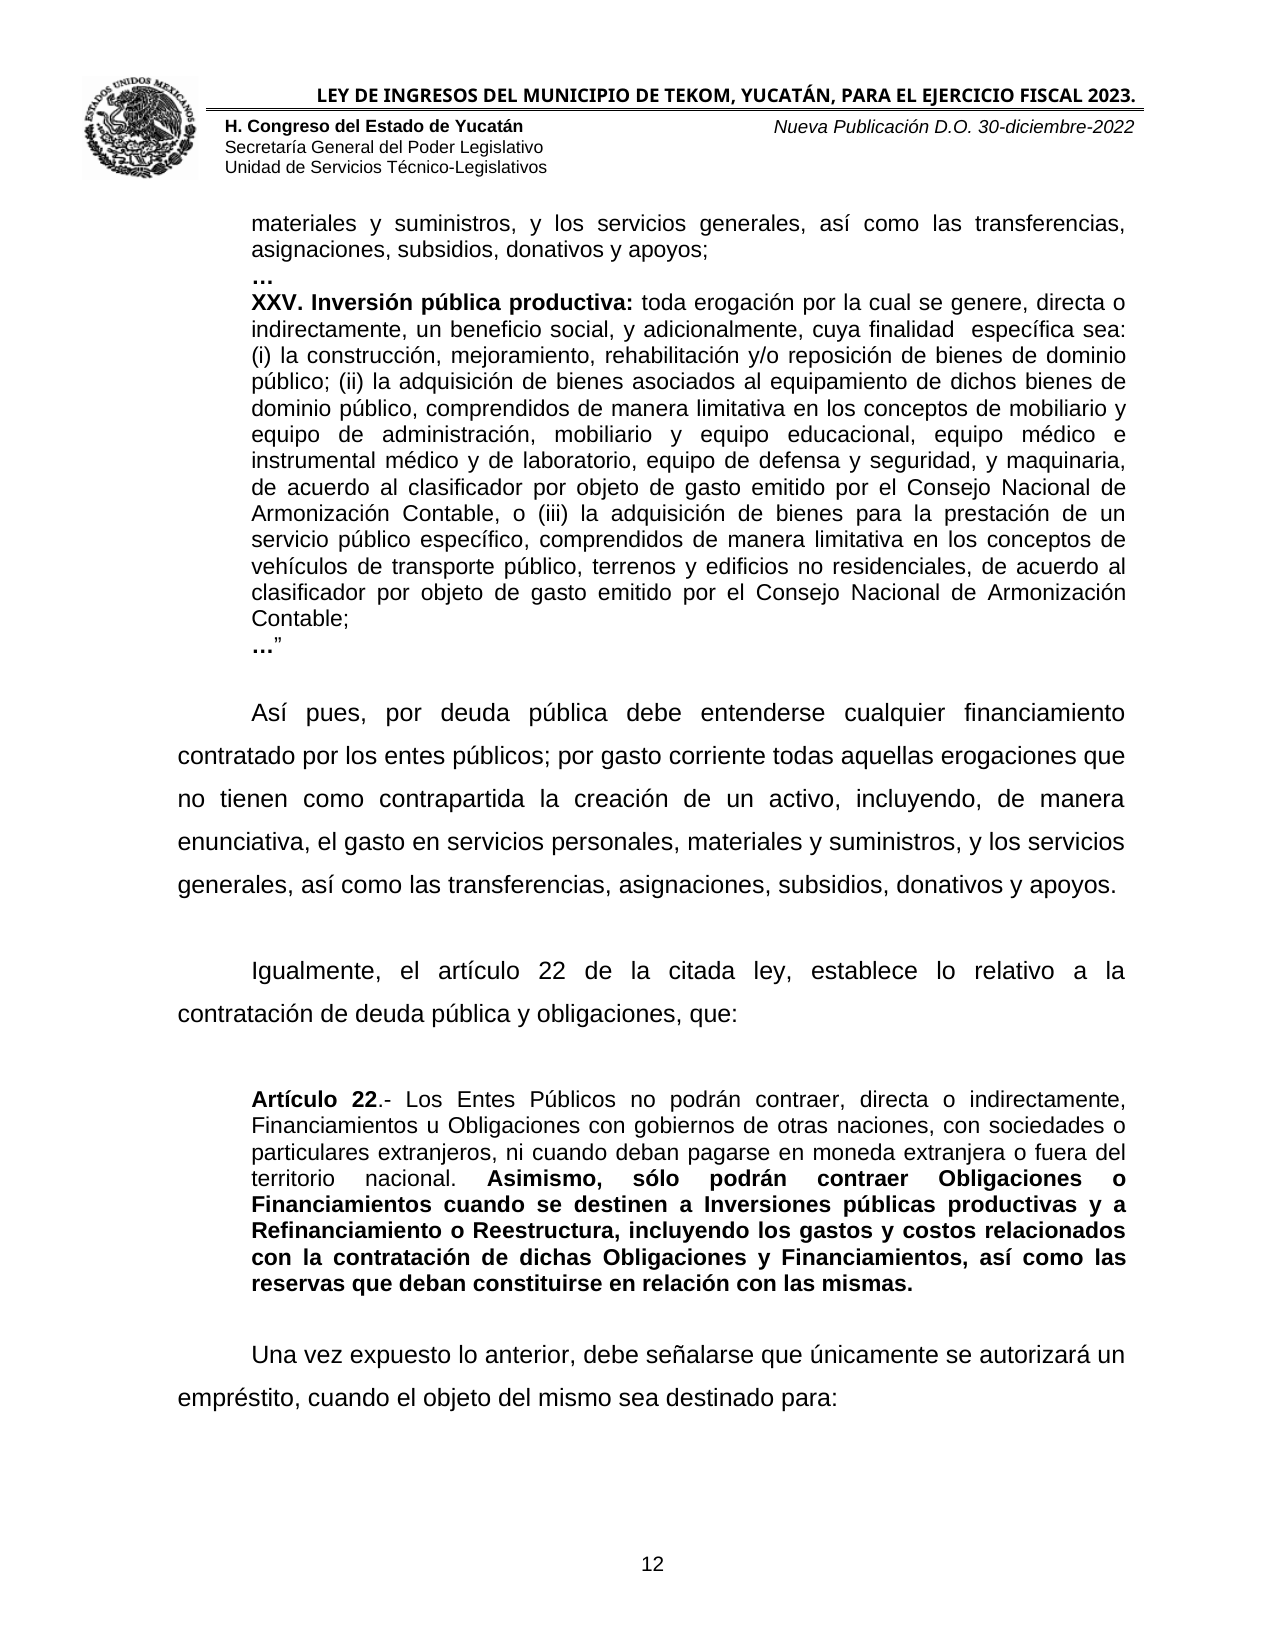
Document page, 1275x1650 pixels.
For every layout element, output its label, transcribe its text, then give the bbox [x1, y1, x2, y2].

text XXV. Inversión pública productiva: toda erogación por la cual se genere, directa o indirectamente, un beneficio social, y adicionalmente, cuya finalidad específica sea: (i) la construcción, mejoramiento, rehabilitación y/o reposición de bienes de dominio público; (ii) la adquisición de bienes asociados al equipamiento de dichos bienes de dominio público, comprendidos de manera limitativa en los conceptos de mobiliario y equipo de administración, mobiliario y equipo educacional, equipo médico e instrumental médico y de laboratorio, equipo de defensa y seguridad, y maquinaria, de acuerdo al clasificador por objeto de gasto emitido por el Consejo Nacional de Armonización Contable, o (iii) la adquisición de bienes para la prestación de un servicio público específico, comprendidos de manera limitativa en los conceptos de vehículos de transporte público, terrenos y edificios no residenciales, de acuerdo al clasificador por objeto de gasto emitido por el Consejo Nacional de Armonización Contable; [251, 289, 1127, 632]
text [251, 210, 1127, 263]
text Artículo 22.- Los Entes Públicos no podrán contraer, directa o indirectamente, Financiamientos u Obligaciones con gobiernos de otras naciones, con sociedades o particulares extranjeros, ni cuando deban pagarse en moneda extranjera o fuera del territorio nacional. Asimismo, sólo podrán contraer Obligaciones o Financiamientos cuando se destinen a Inversiones públicas productivas y a Refinanciamiento o Reestructura, incluyendo los gastos y costos relacionados con la contratación de dichas Obligaciones y Financiamientos, así como las reservas que deban constituirse en relación con las mismas. [251, 1086, 1127, 1297]
text Una vez expuesto lo anterior, debe señalarse que únicamente se autorizará un empréstito, cuando el objeto del mismo sea destinado para: [177, 1340, 1127, 1412]
text Así pues, por deuda pública debe entenderse cualquier financiamiento contratado por los entes públicos; por gasto corriente todas aquellas erogaciones que no tienen como contrapartida la creación de un activo, incluyendo, de manera enunciativa, el gasto en servicios personales, materiales y suministros, y los servicios generales, así como las transferencias, asignaciones, subsidios, donativos y apoyos. [177, 698, 1127, 899]
text … [251, 263, 1127, 289]
text Igualmente, el artículo 22 de la citada ley, establece lo relativo a la contratación de deuda pública y obligaciones, que: [177, 956, 1127, 1028]
text …” [251, 632, 1127, 658]
